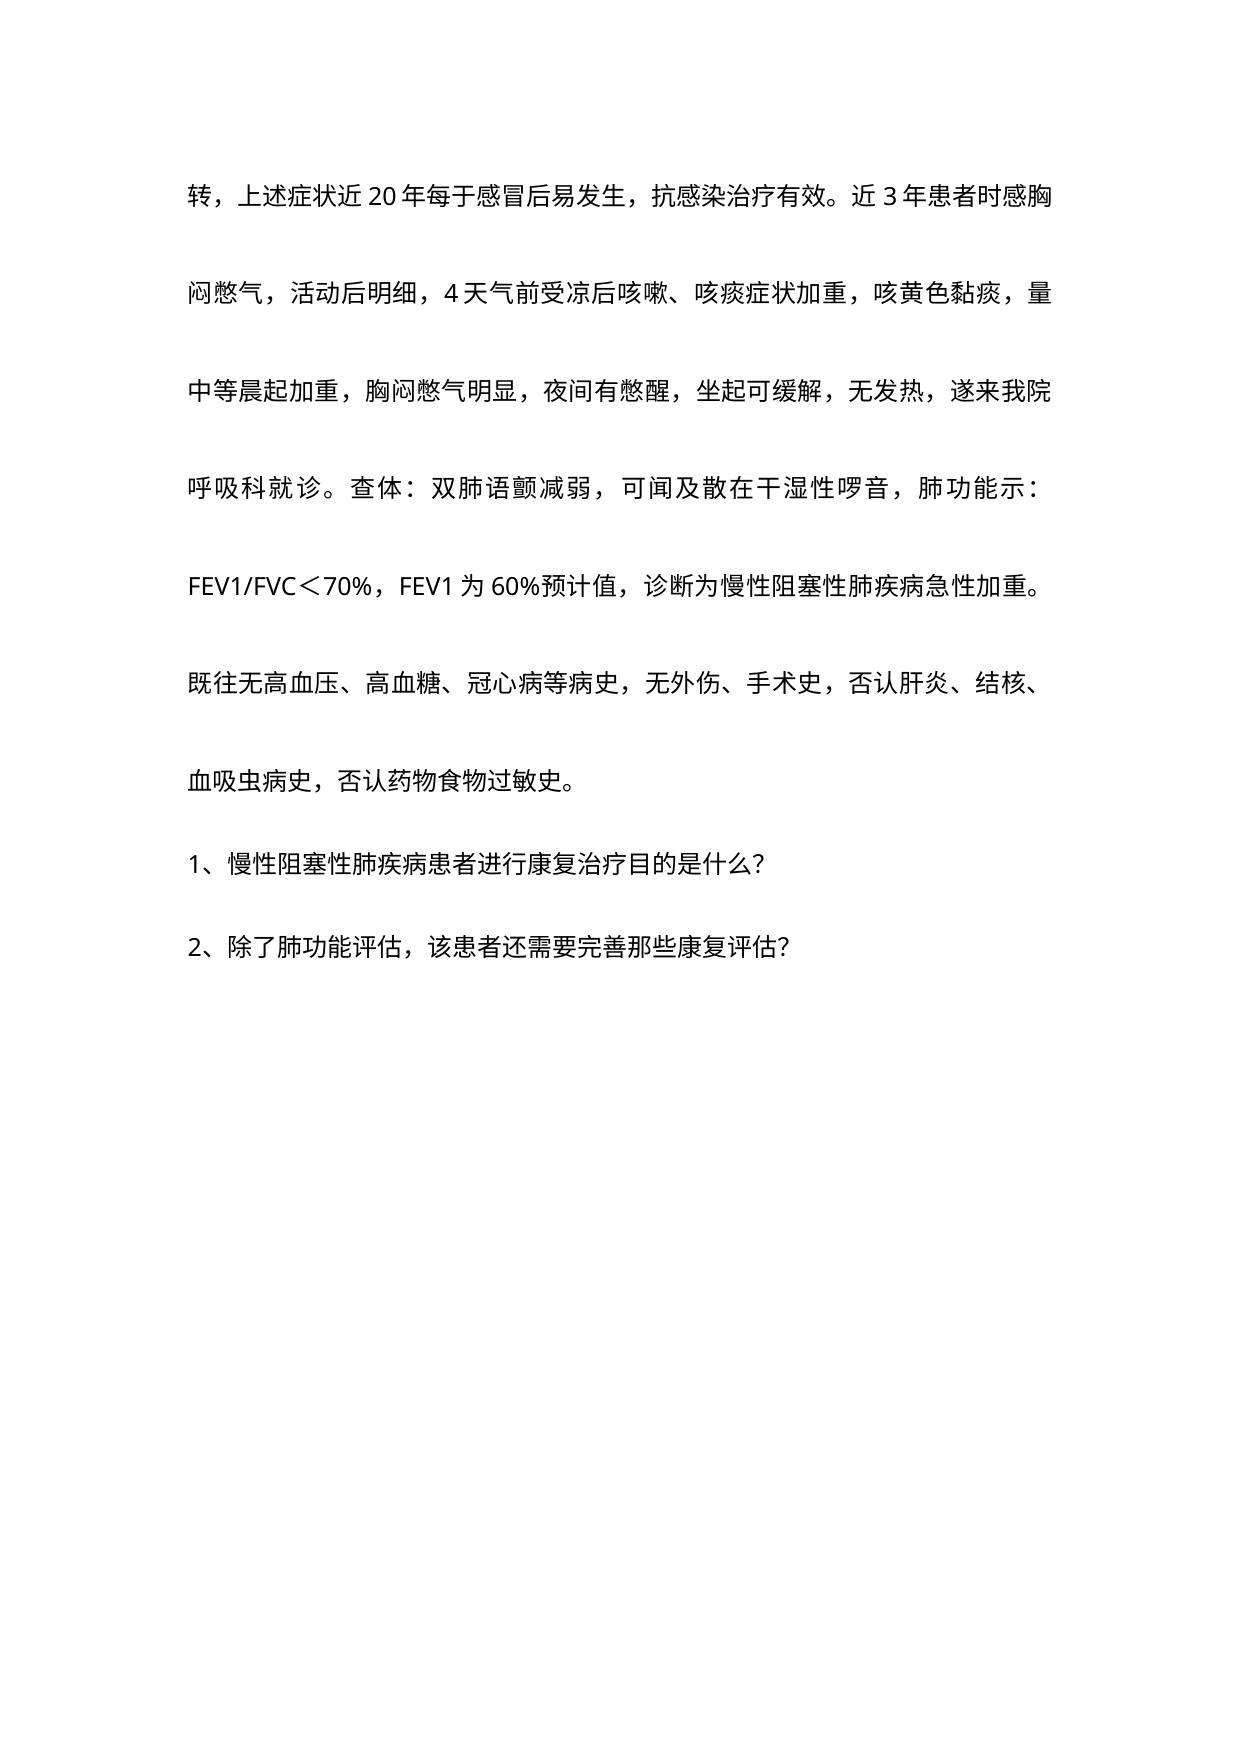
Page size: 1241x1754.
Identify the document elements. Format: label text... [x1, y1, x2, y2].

text 1、慢性阻塞性肺疾病患者进行康复治疗目的是什么？ [187, 830, 1053, 895]
text 2、除了肺功能评估，该患者还需要完善那些康复评估？ [187, 913, 1053, 978]
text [187, 162, 1053, 812]
